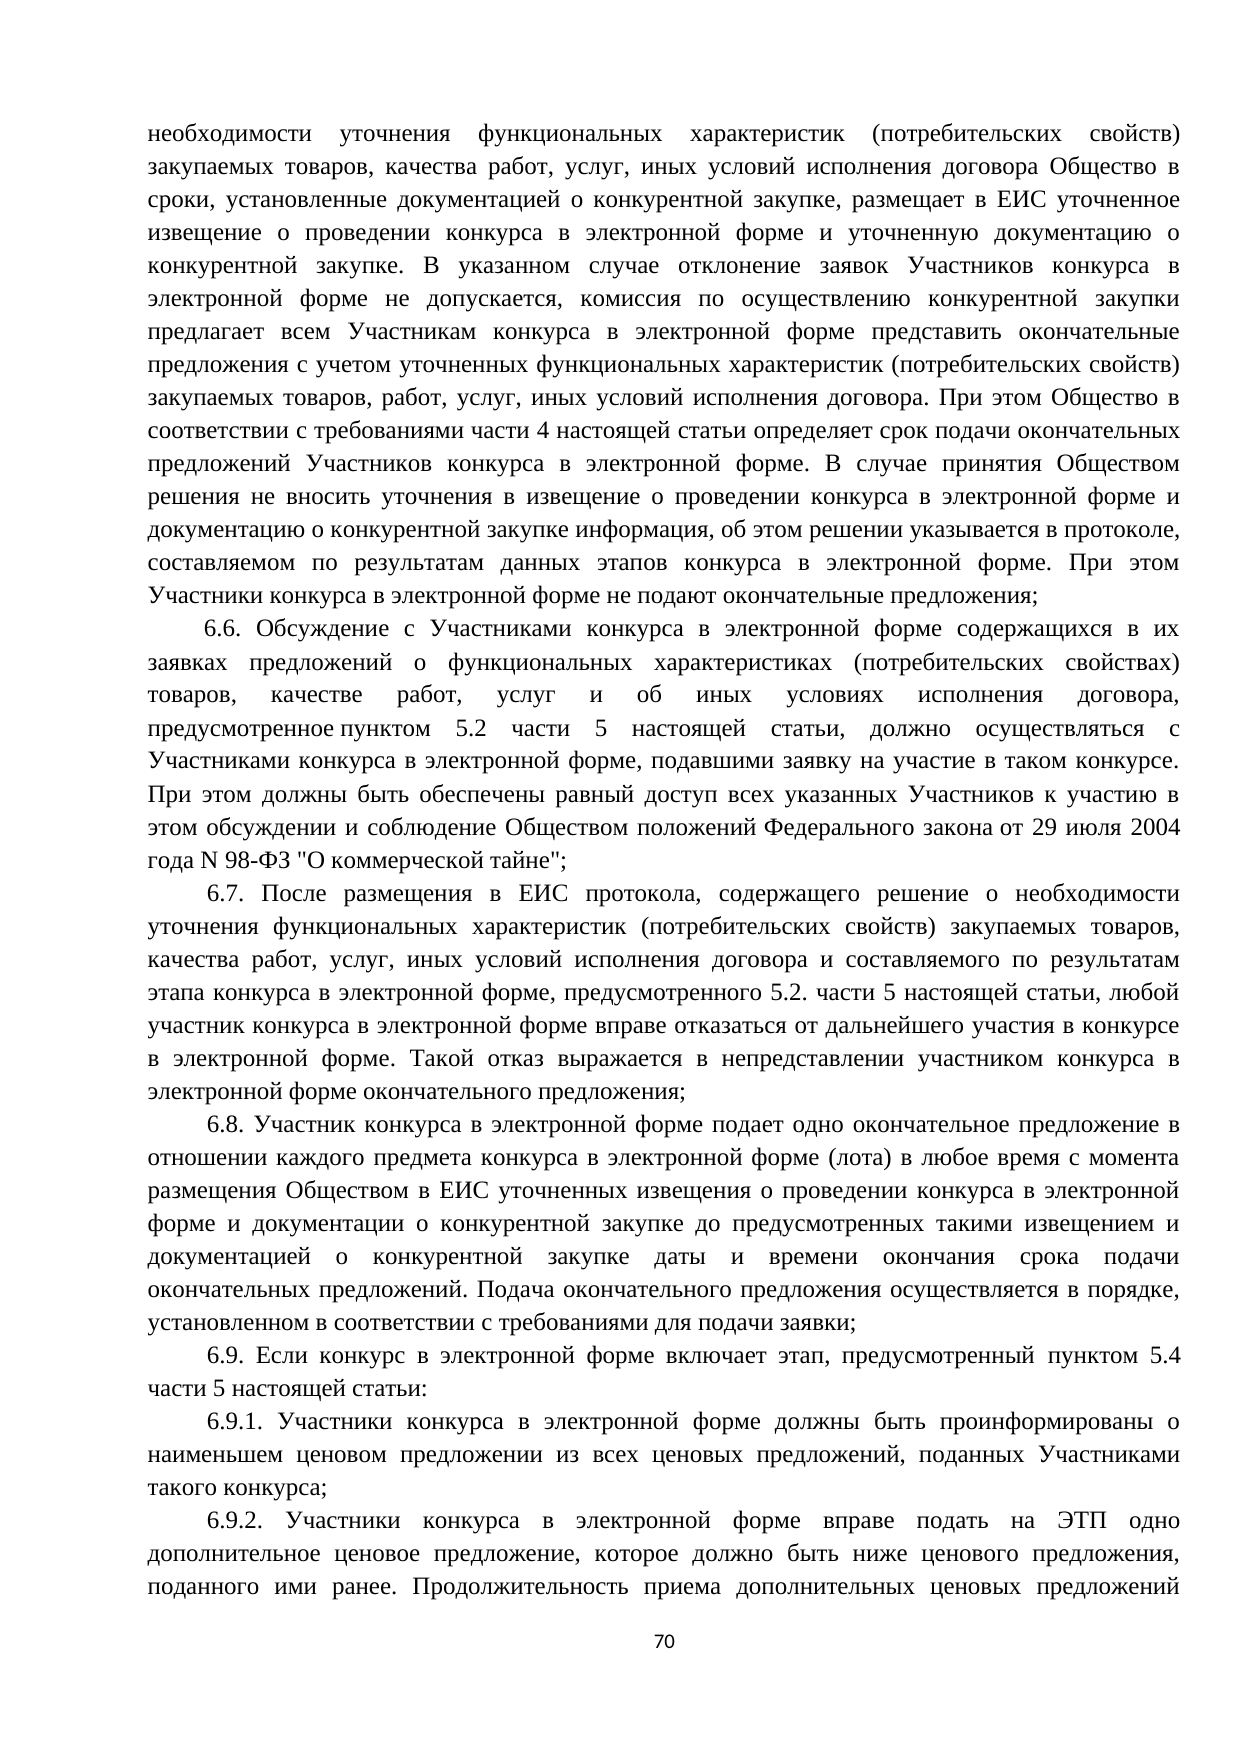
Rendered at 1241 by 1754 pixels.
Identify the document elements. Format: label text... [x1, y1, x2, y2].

text 6.7. После размещения в ЕИС протокола, содержащего решение о необходимости уточнения функциональных характеристик (потребительских свойств) закупаемых товаров, качества работ, услуг, иных условий исполнения договора и составляемого по результатам этапа конкурса в электронной форме, предусмотренного 5.2. части 5 настоящей статьи, любой участник конкурса в электронной форме вправе отказаться от дальнейшего участия в конкурсе в электронной форме. Такой отказ выражается в непредставлении участником конкурса в электронной форме окончательного предложения; [147, 878, 1181, 1104]
text 6.6. Обсуждение с Участниками конкурса в электронной форме содержащихся в их заявках предложений о функциональных характеристиках (потребительских свойствах) товаров, качестве работ, услуг и об иных условиях исполнения договора, предусмотренное пунктом 5.2 части 5 настоящей статьи, должно осуществляться с Участниками конкурса в электронной форме, подавшими заявку на участие в таком конкурсе. При этом должны быть обеспечены равный доступ всех указанных Участников к участию в этом обсуждении и соблюдение Обществом положений Федерального закона от 29 июля 2004 года N 98-ФЗ "О коммерческой тайне"; [147, 613, 1181, 873]
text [147, 1505, 1181, 1600]
text 6.9. Если конкурс в электронной форме включает этап, предусмотренный пунктом 5.4 части 5 настоящей статьи: [147, 1340, 1181, 1402]
text 6.9.1. Участники конкурса в электронной форме должны быть проинформированы о наименьшем ценовом предложении из всех ценовых предложений, поданных Участниками такого конкурса; [147, 1406, 1181, 1501]
text 6.8. Участник конкурса в электронной форме подает одно окончательное предложение в отношении каждого предмета конкурса в электронной форме (лота) в любое время с момента размещения Обществом в ЕИС уточненных извещения о проведении конкурса в электронной форме и документации о конкурентной закупке до предусмотренных такими извещением и документацией о конкурентной закупке даты и времени окончания срока подачи окончательных предложений. Подача окончательного предложения осуществляется в порядке, установленном в соответствии с требованиями для подачи заявки; [147, 1109, 1181, 1336]
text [147, 118, 1181, 609]
